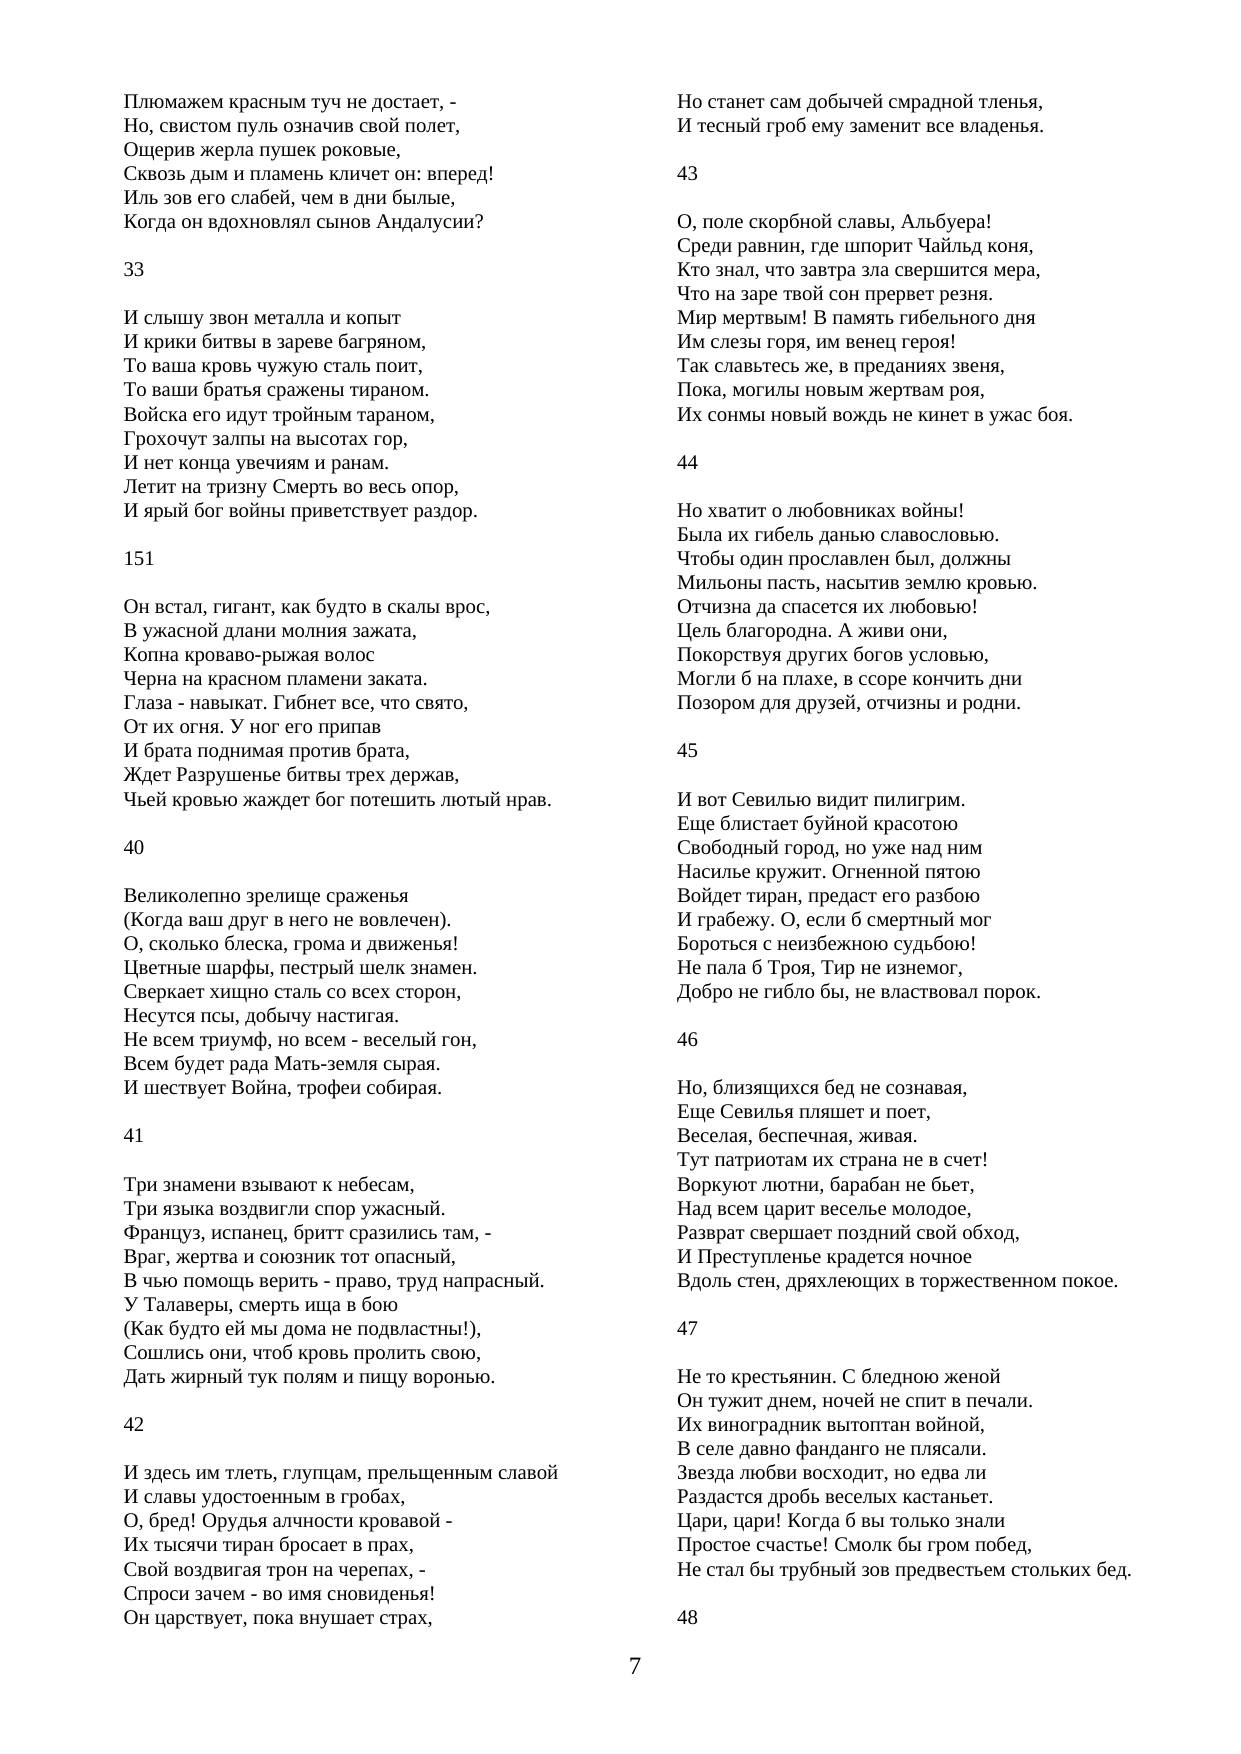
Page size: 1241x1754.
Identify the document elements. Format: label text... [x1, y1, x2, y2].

text 44 [672, 449, 1152, 474]
text Но хватит о любовниках войны! [672, 498, 1152, 522]
text Летит на тризну Смерть во весь опор, [118, 474, 598, 498]
text Грохочут залпы на высотах гор, [118, 426, 598, 449]
text О, поле скорбной славы, Альбуера! [672, 209, 1152, 233]
text Француз, испанец, бритт сразились там, - [118, 1219, 598, 1244]
text И слышу звон металла и копыт [118, 305, 598, 329]
text И нет конца увечиям и ранам. [118, 449, 598, 474]
text Покорствуя других богов условью, [672, 642, 1152, 666]
text 45 [672, 738, 1152, 762]
text Еще блистает буйной красотою [672, 811, 1152, 834]
text Когда он вдохновлял сынов Андалусии? [118, 209, 598, 233]
text Несутся псы, добычу настигая. [118, 1003, 598, 1027]
text Но, близящихся бед не сознавая, [672, 1075, 1152, 1099]
text Но станет сам добычей смрадной тленья, [672, 89, 1152, 113]
text Еще Севилья пляшет и поет, [672, 1099, 1152, 1123]
text Свой воздвигая трон на черепах, - [118, 1556, 598, 1581]
text И тесный гроб ему заменит все владенья. [672, 113, 1152, 137]
text У Талаверы, смерть ища в бою [118, 1292, 598, 1316]
text Но, свистом пуль означив свой полет, [118, 113, 598, 137]
text Плюмажем красным туч не достает, - [118, 89, 598, 113]
text Сошлись они, чтоб кровь пролить свою, [118, 1340, 598, 1364]
text Враг, жертва и союзник тот опасный, [118, 1244, 598, 1268]
text И славы удостоенным в гробах, [118, 1484, 598, 1508]
text Цари, цари! Когда б вы только знали [672, 1508, 1152, 1532]
text Он царствует, пока внушает страх, [118, 1604, 598, 1629]
text То ваши братья сражены тираном. [118, 377, 598, 401]
text Дать жирный тук полям и пищу воронью. [118, 1364, 598, 1388]
text И Преступленье крадется ночное [672, 1244, 1152, 1268]
text И грабежу. О, если б смертный мог [672, 907, 1152, 931]
text Всем будет рада Мать-земля сырая. [118, 1051, 598, 1075]
text Ждет Разрушенье битвы трех держав, [118, 762, 598, 786]
text Не то крестьянин. С бледною женой [672, 1364, 1152, 1388]
text Не всем триумф, но всем - веселый гон, [118, 1027, 598, 1051]
text Спроси зачем - во имя сновиденья! [118, 1581, 598, 1604]
text Их виноградник вытоптан войной, [672, 1412, 1152, 1436]
text Чтобы один прославлен был, должны [672, 546, 1152, 570]
text Он тужит днем, ночей не спит в печали. [672, 1388, 1152, 1412]
text 41 [118, 1123, 598, 1147]
text 33 [118, 257, 598, 281]
text 47 [672, 1316, 1152, 1340]
text Раздастся дробь веселых кастаньет. [672, 1484, 1152, 1508]
text Кто знал, что завтра зла свершится мера, [672, 257, 1152, 281]
text Веселая, беспечная, живая. [672, 1123, 1152, 1147]
text Вдоль стен, дряхлеющих в торжественном покое. [672, 1268, 1152, 1292]
text Не пала б Троя, Тир не изнемог, [672, 955, 1152, 979]
text Бороться с неизбежною судьбою! [672, 931, 1152, 955]
text Сверкает хищно сталь со всех сторон, [118, 979, 598, 1003]
text Три знамени взывают к небесам, [118, 1171, 598, 1196]
text 42 [118, 1412, 598, 1436]
text И шествует Война, трофеи собирая. [118, 1075, 598, 1099]
text Войска его идут тройным тараном, [118, 401, 598, 426]
text Им слезы горя, им венец героя! [672, 329, 1152, 353]
text Что на заре твой сон прервет резня. [672, 281, 1152, 305]
text Их тысячи тиран бросает в прах, [118, 1532, 598, 1556]
text И ярый бог войны приветствует раздор. [118, 498, 598, 522]
text Простое счастье! Смолк бы гром побед, [672, 1532, 1152, 1556]
text Звезда любви восходит, но едва ли [672, 1460, 1152, 1484]
text 43 [672, 161, 1152, 185]
text Могли б на плахе, в ссоре кончить дни [672, 666, 1152, 690]
text Войдет тиран, предаст его разбою [672, 883, 1152, 907]
text Три языка воздвигли спор ужасный. [118, 1196, 598, 1219]
text 48 [672, 1604, 1152, 1629]
text 40 [118, 834, 598, 859]
text Разврат свершает поздний свой обход, [672, 1219, 1152, 1244]
text Их сонмы новый вождь не кинет в ужас боя. [672, 401, 1152, 426]
text Позором для друзей, отчизны и родни. [672, 690, 1152, 714]
text Копна кроваво-рыжая волос [118, 642, 598, 666]
text Так славьтесь же, в преданиях звеня, [672, 353, 1152, 377]
text 151 [118, 546, 598, 570]
text О, бред! Орудья алчности кровавой - [118, 1508, 598, 1532]
text В селе давно фанданго не плясали. [672, 1436, 1152, 1460]
text Отчизна да спасется их любовью! [672, 594, 1152, 618]
text Цель благородна. А живи они, [672, 618, 1152, 642]
text Не стал бы трубный зов предвестьем стольких бед. [672, 1556, 1152, 1581]
text Над всем царит веселье молодое, [672, 1196, 1152, 1219]
text Среди равнин, где шпорит Чайльд коня, [672, 233, 1152, 257]
text Чьей кровью жаждет бог потешить лютый нрав. [118, 786, 598, 811]
text О, сколько блеска, грома и движенья! [118, 931, 598, 955]
text (Как будто ей мы дома не подвластны!), [118, 1316, 598, 1340]
text Цветные шарфы, пестрый шелк знамен. [118, 955, 598, 979]
text Мир мертвым! В память гибельного дня [672, 305, 1152, 329]
text В ужасной длани молния зажата, [118, 618, 598, 642]
text Пока, могилы новым жертвам роя, [672, 377, 1152, 401]
text И здесь им тлеть, глупцам, прельщенным славой [118, 1460, 598, 1484]
text Была их гибель данью славословью. [672, 522, 1152, 546]
text То ваша кровь чужую сталь поит, [118, 353, 598, 377]
text В чью помощь верить - право, труд напрасный. [118, 1268, 598, 1292]
text Ощерив жерла пушек роковые, [118, 137, 598, 161]
text И крики битвы в зареве багряном, [118, 329, 598, 353]
text 46 [672, 1027, 1152, 1051]
text Глаза - навыкат. Гибнет все, что свято, [118, 690, 598, 714]
text От их огня. У ног его припав [118, 714, 598, 738]
text Свободный город, но уже над ним [672, 834, 1152, 859]
text И вот Севилью видит пилигрим. [672, 786, 1152, 811]
text (Когда ваш друг в него не вовлечен). [118, 907, 598, 931]
text Мильоны пасть, насытив землю кровью. [672, 570, 1152, 594]
text Тут патриотам их страна не в счет! [672, 1147, 1152, 1171]
text Сквозь дым и пламень кличет он: вперед! [118, 161, 598, 185]
text Великолепно зрелище сраженья [118, 883, 598, 907]
text Воркуют лютни, барабан не бьет, [672, 1171, 1152, 1196]
text Он встал, гигант, как будто в скалы врос, [118, 594, 598, 618]
text Добро не гибло бы, не властвовал порок. [672, 979, 1152, 1003]
text Черна на красном пламени заката. [118, 666, 598, 690]
text И брата поднимая против брата, [118, 738, 598, 762]
text Иль зов его слабей, чем в дни былые, [118, 185, 598, 209]
text Насилье кружит. Огненной пятою [672, 859, 1152, 883]
